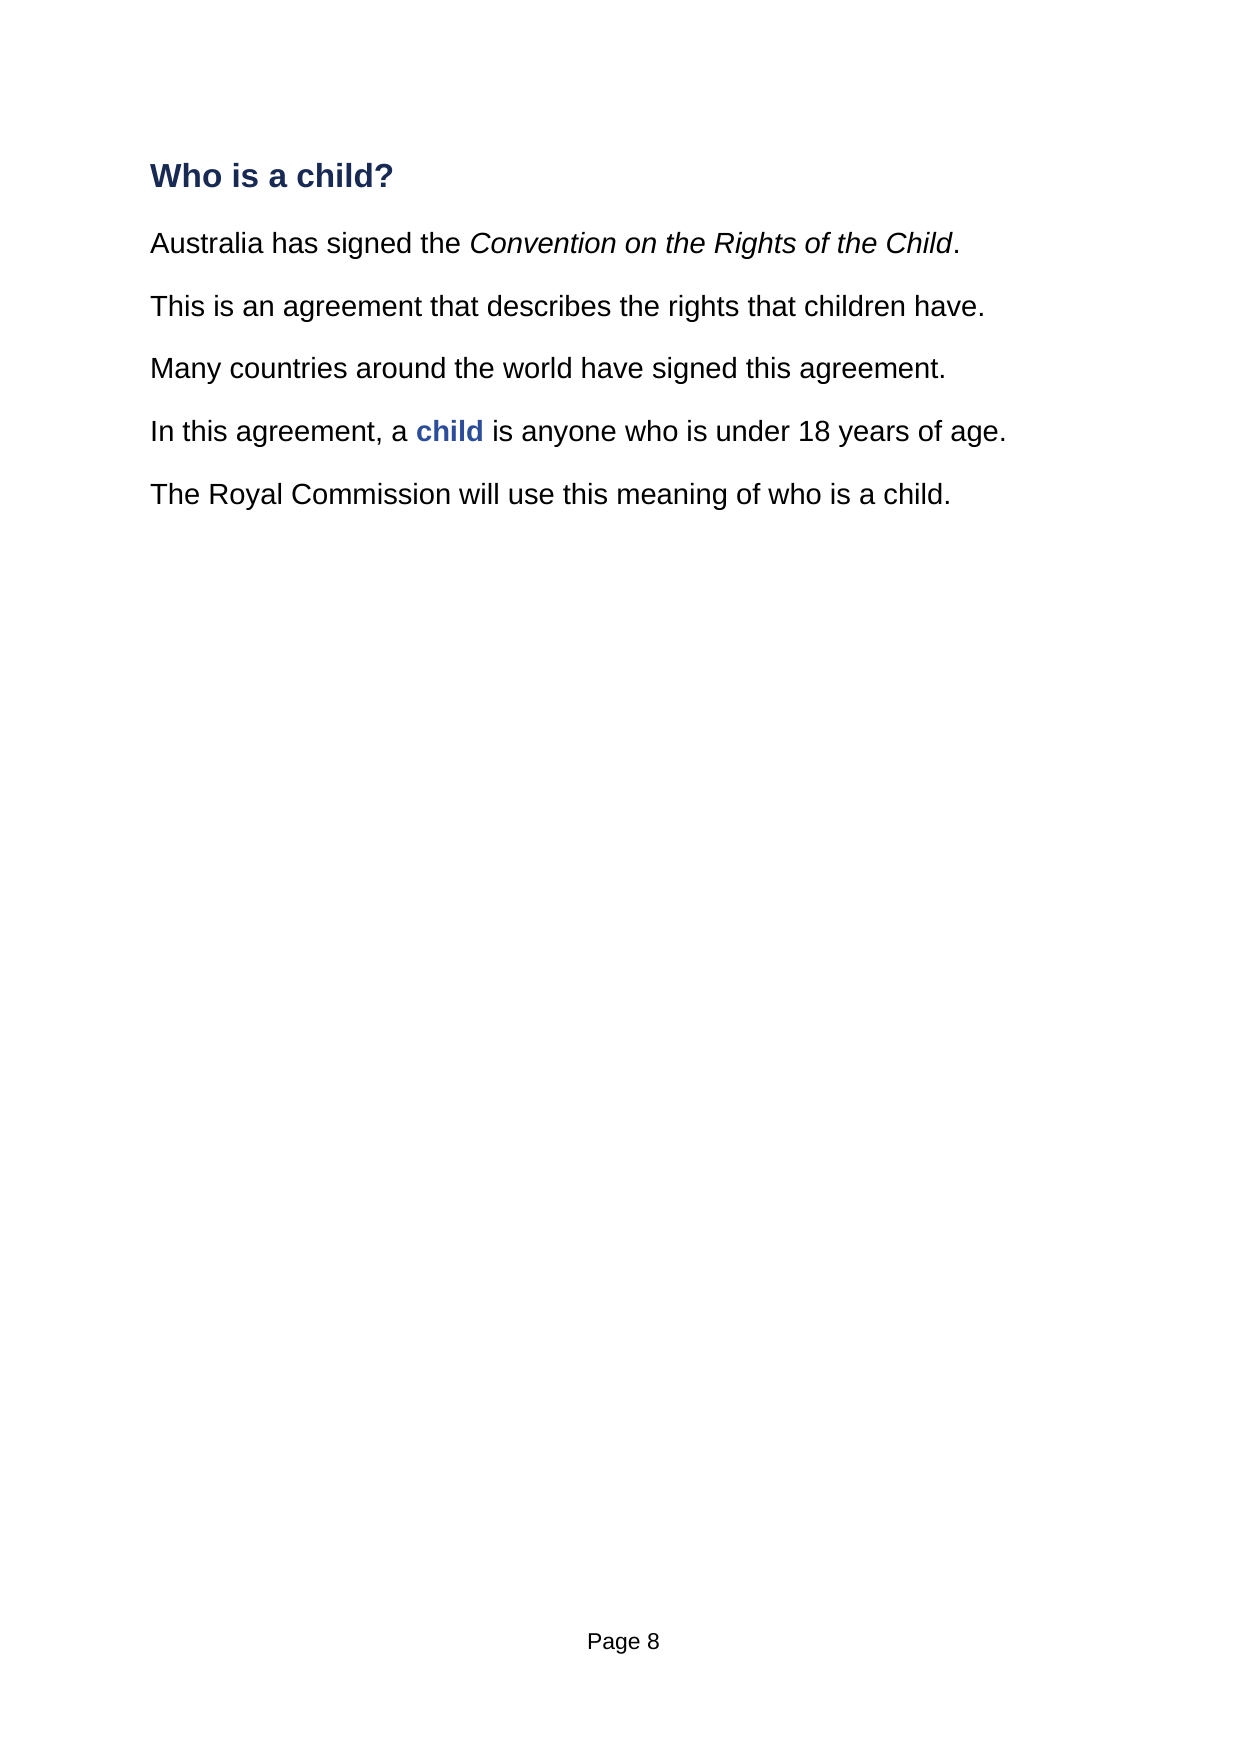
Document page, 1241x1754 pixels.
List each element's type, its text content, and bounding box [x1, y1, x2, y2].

text Many countries around the world have signed this agreement. [150, 351, 1090, 385]
text Australia has signed the Convention on the Rights of the Child. [150, 226, 1090, 259]
text In this agreement, a child is anyone who is under 18 years of age. [150, 414, 1090, 448]
text This is an agreement that describes the rights that children have. [150, 288, 1090, 322]
text The Royal Commission will use this meaning of who is a child. [150, 477, 1090, 511]
subtitle Who is a child? [150, 156, 1090, 194]
